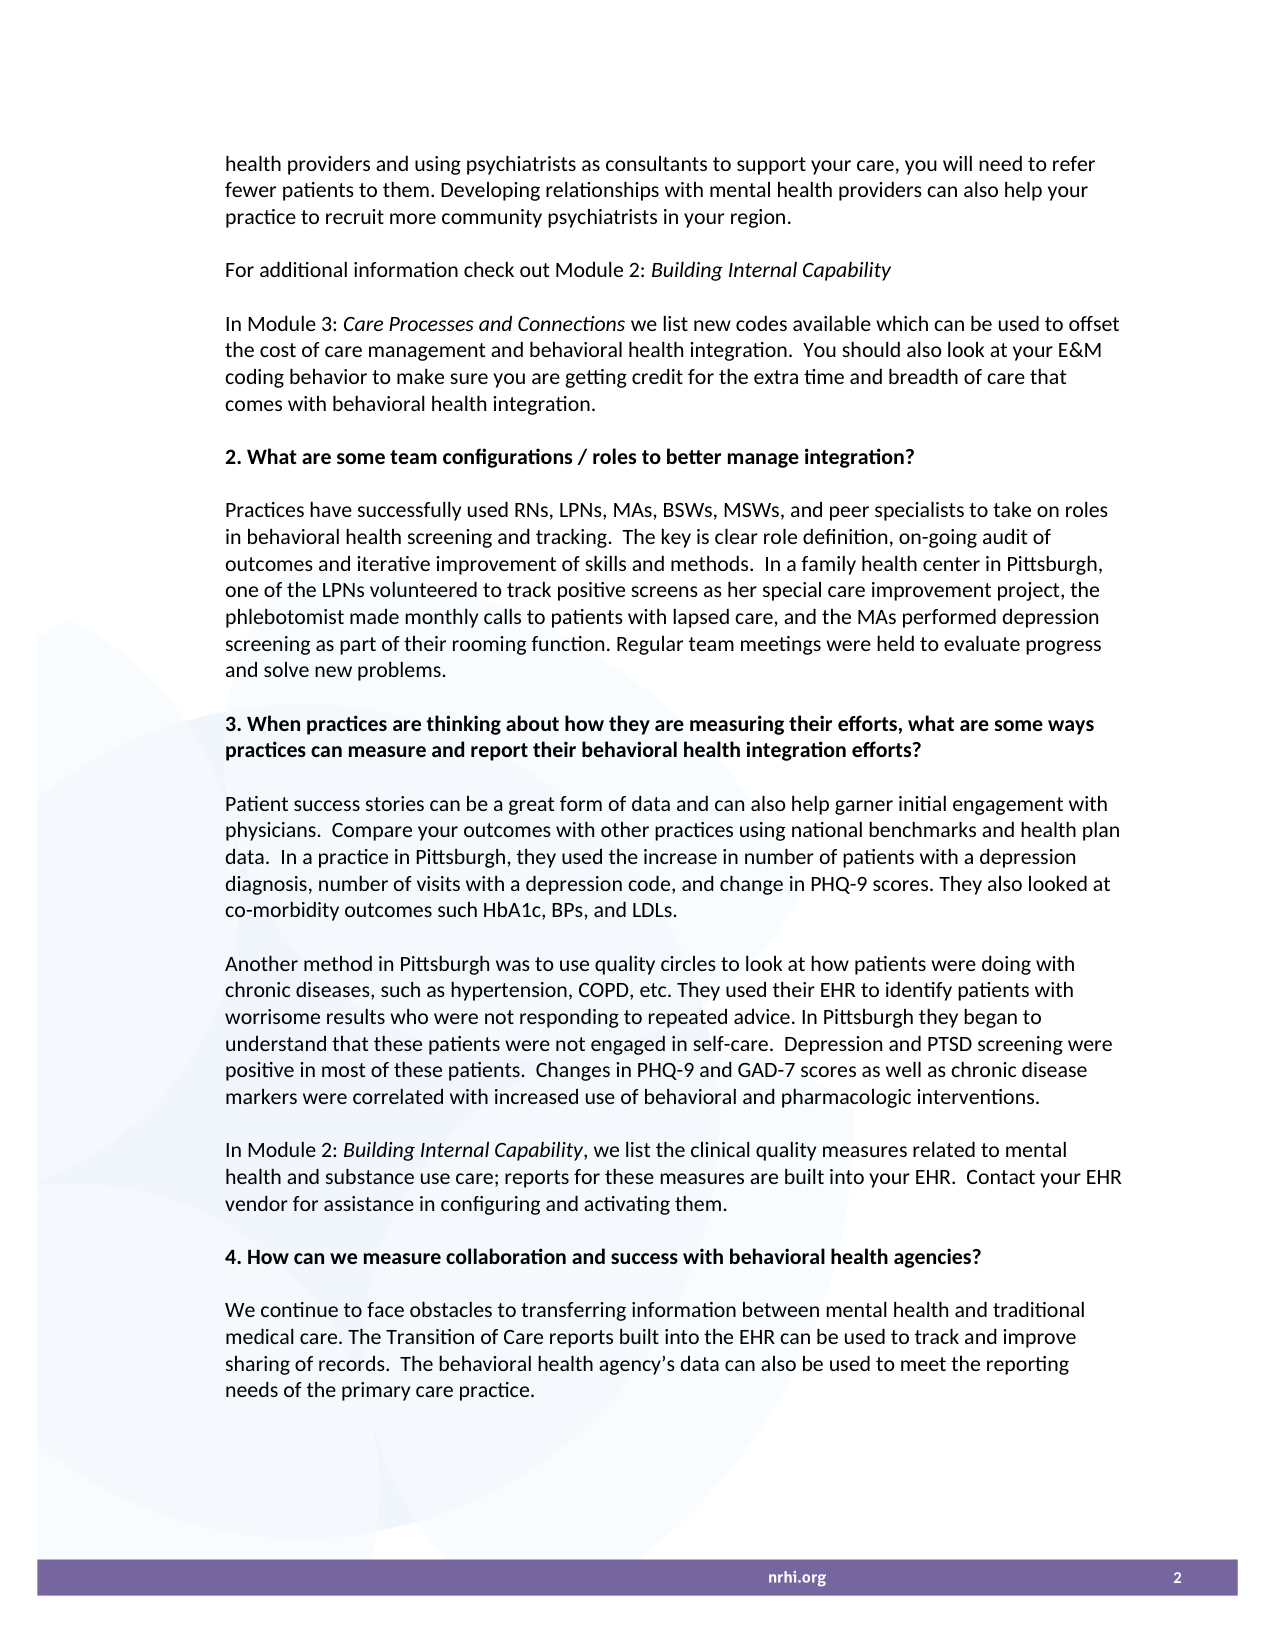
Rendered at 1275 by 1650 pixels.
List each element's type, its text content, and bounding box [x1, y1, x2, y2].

text 2. What are some team configurations / roles to better manage integration? [225, 443, 1125, 470]
text Another method in Pittsburgh was to use quality circles to look at how patients were doing with chronic diseases, such as hypertension, COPD, etc. They used their EHR to identify patients with worrisome results who were not responding to repeated advice. In Pittsburgh they began to understand that these patients were not engaged in self-care. Depression and PTSD screening were positive in most of these patients. Changes in PHQ-9 and GAD-7 scores as well as chronic disease markers were correlated with increased use of behavioral and pharmacologic interventions. [225, 950, 1125, 1110]
text 4. How can we measure collaboration and success with behavioral health agencies? [225, 1243, 1125, 1270]
text In Module 3: Care Processes and Connections we list new codes available which can be used to offset the cost of care management and behavioral health integration. You should also look at your E&M coding behavior to make sure you are getting credit for the extra time and breadth of care that comes with behavioral health integration. [225, 310, 1125, 417]
text For additional information check out Module 2: Building Internal Capability [225, 257, 1125, 283]
text 3. When practices are thinking about how they are measuring their efforts, what are some ways practices can measure and report their behavioral health integration efforts? [225, 710, 1125, 763]
text Practices have successfully used RNs, LPNs, MAs, BSWs, MSWs, and peer specialists to take on roles in behavioral health screening and tracking. The key is clear role definition, on-going audit of outcomes and iterative improvement of skills and methods. In a family health center in Pittsburgh, one of the LPNs volunteered to track positive screens as her special care improvement project, the phlebotomist made monthly calls to patients with lapsed care, and the MAs performed depression screening as part of their rooming function. Regular team meetings were held to evaluate progress and solve new problems. [225, 497, 1125, 683]
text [225, 150, 1125, 230]
picture [0, 0, 1275, 1650]
text In Module 2: Building Internal Capability, we list the clinical quality measures related to mental health and substance use care; reports for these measures are built into your EHR. Contact your EHR vendor for assistance in configuring and activating them. [225, 1137, 1125, 1217]
text Patient success stories can be a great form of data and can also help garner initial engagement with physicians. Compare your outcomes with other practices using national benchmarks and health plan data. In a practice in Pittsburgh, they used the increase in number of patients with a depression diagnosis, number of visits with a depression code, and change in PHQ-9 scores. They also looked at co-morbidity outcomes such HbA1c, BPs, and LDLs. [225, 790, 1125, 923]
text We continue to face obstacles to transferring information between mental health and traditional medical care. The Transition of Care reports built into the EHR can be used to track and improve sharing of records. The behavioral health agency’s data can also be used to meet the reporting needs of the primary care practice. [225, 1297, 1125, 1403]
